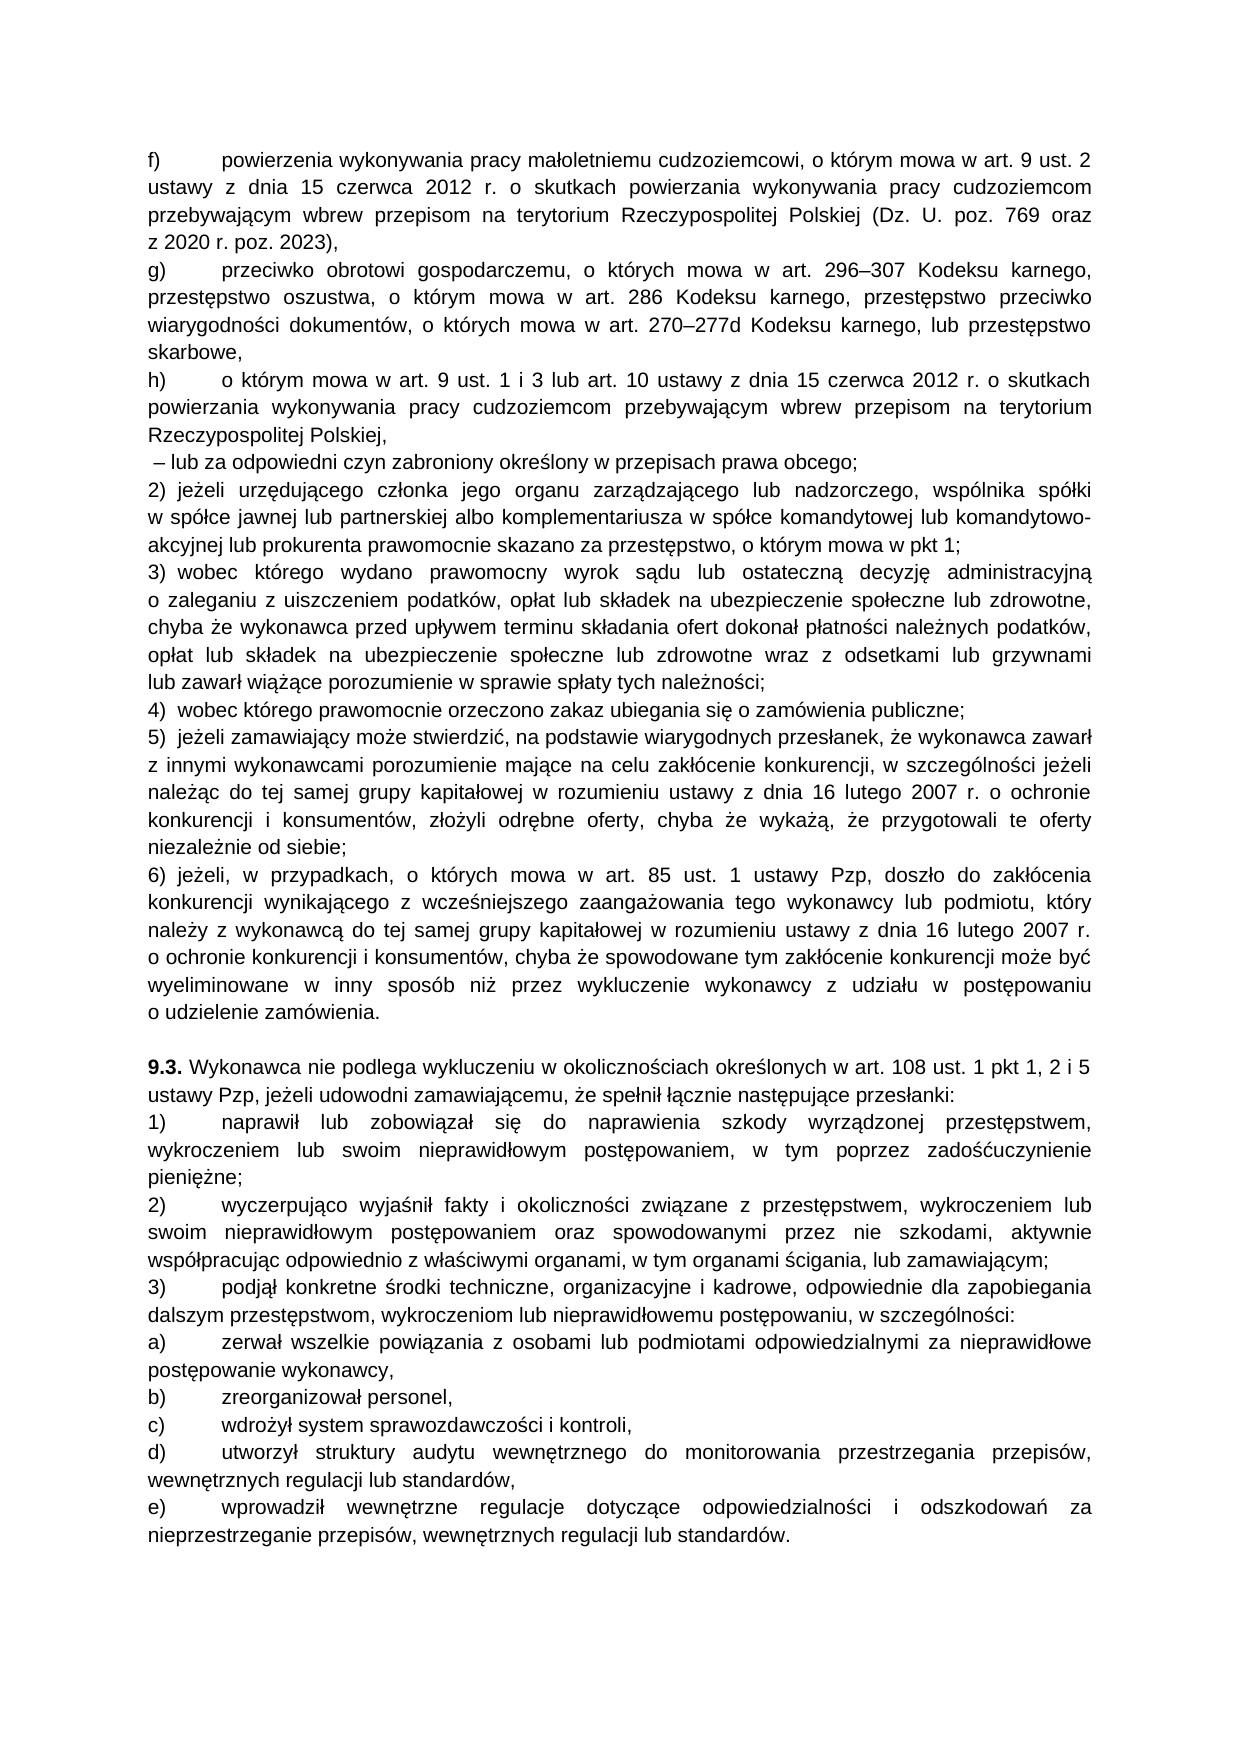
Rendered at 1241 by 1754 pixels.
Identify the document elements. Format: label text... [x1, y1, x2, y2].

list wdrożył system sprawozdawczości i kontroli, [148, 1413, 1093, 1437]
list jeżeli urzędującego członka jego organu zarządzającego lub nadzorczego, wspólnika spółki w spółce jawnej lub partnerskiej albo komplementariusza w spółce komandytowej lub komandytowo-akcyjnej lub prokurenta prawomocnie skazano za przestępstwo, o którym mowa w pkt 1; [148, 478, 1093, 557]
list utworzył struktury audytu wewnętrznego do monitorowania przestrzegania przepisów, wewnętrznych regulacji lub standardów, [148, 1440, 1093, 1492]
list wyczerpująco wyjaśnił fakty i okoliczności związane z przestępstwem, wykroczeniem lub swoim nieprawidłowym postępowaniem oraz spowodowanymi przez nie szkodami, aktywnie współpracując odpowiednio z właściwymi organami, w tym organami ścigania, lub zamawiającym; [148, 1193, 1093, 1272]
list podjął konkretne środki techniczne, organizacyjne i kadrowe, odpowiednie dla zapobiegania dalszym przestępstwom, wykroczeniom lub nieprawidłowemu postępowaniu, w szczególności: [148, 1275, 1093, 1327]
text 9.3. Wykonawca nie podlega wykluczeniu w okolicznościach określonych w art. 108 ust. 1 pkt 1, 2 i 5 ustawy Pzp, jeżeli udowodni zamawiającemu, że spełnił łącznie następujące przesłanki: [148, 1055, 1093, 1107]
list zerwał wszelkie powiązania z osobami lub podmiotami odpowiedzialnymi za nieprawidłowe postępowanie wykonawcy, [148, 1330, 1093, 1382]
list wobec którego prawomocnie orzeczono zakaz ubiegania się o zamówienia publiczne; [148, 698, 1093, 722]
list jeżeli, w przypadkach, o których mowa w art. 85 ust. 1 ustawy Pzp, doszło do zakłócenia konkurencji wynikającego z wcześniejszego zaangażowania tego wykonawcy lub podmiotu, który należy z wykonawcą do tej samej grupy kapitałowej w rozumieniu ustawy z dnia 16 lutego 2007 r. o ochronie konkurencji i konsumentów, chyba że spowodowane tym zakłócenie konkurencji może być wyeliminowane w inny sposób niż przez wykluczenie wykonawcy z udziału w postępowaniu o udzielenie zamówienia. [148, 863, 1093, 1024]
list naprawił lub zobowiązał się do naprawienia szkody wyrządzonej przestępstwem, wykroczeniem lub swoim nieprawidłowym postępowaniem, w tym poprzez zadośćuczynienie pieniężne; [148, 1110, 1093, 1189]
list o którym mowa w art. 9 ust. 1 i 3 lub art. 10 ustawy z dnia 15 czerwca 2012 r. o skutkach powierzania wykonywania pracy cudzoziemcom przebywającym wbrew przepisom na terytorium Rzeczypospolitej Polskiej, [148, 368, 1093, 447]
list zreorganizował personel, [148, 1385, 1093, 1409]
list przeciwko obrotowi gospodarczemu, o których mowa w art. 296–307 Kodeksu karnego, przestępstwo oszustwa, o którym mowa w art. 286 Kodeksu karnego, przestępstwo przeciwko wiarygodności dokumentów, o których mowa w art. 270–277d Kodeksu karnego, lub przestępstwo skarbowe, [148, 258, 1093, 364]
text – lub za odpowiedni czyn zabroniony określony w przepisach prawa obcego; [148, 450, 1093, 474]
list powierzenia wykonywania pracy małoletniemu cudzoziemcowi, o którym mowa w art. 9 ust. 2 ustawy z dnia 15 czerwca 2012 r. o skutkach powierzania wykonywania pracy cudzoziemcom przebywającym wbrew przepisom na terytorium Rzeczypospolitej Polskiej (Dz. U. poz. 769 oraz z 2020 r. poz. 2023), [148, 148, 1093, 254]
list jeżeli zamawiający może stwierdzić, na podstawie wiarygodnych przesłanek, że wykonawca zawarł z innymi wykonawcami porozumienie mające na celu zakłócenie konkurencji, w szczególności jeżeli należąc do tej samej grupy kapitałowej w rozumieniu ustawy z dnia 16 lutego 2007 r. o ochronie konkurencji i konsumentów, złożyli odrębne oferty, chyba że wykażą, że przygotowali te oferty niezależnie od siebie; [148, 725, 1093, 859]
list wprowadził wewnętrzne regulacje dotyczące odpowiedzialności i odszkodowań za nieprzestrzeganie przepisów, wewnętrznych regulacji lub standardów. [148, 1495, 1093, 1547]
list wobec którego wydano prawomocny wyrok sądu lub ostateczną decyzję administracyjną o zaleganiu z uiszczeniem podatków, opłat lub składek na ubezpieczenie społeczne lub zdrowotne, chyba że wykonawca przed upływem terminu składania ofert dokonał płatności należnych podatków, opłat lub składek na ubezpieczenie społeczne lub zdrowotne wraz z odsetkami lub grzywnami lub zawarł wiążące porozumienie w sprawie spłaty tych należności; [148, 560, 1093, 694]
